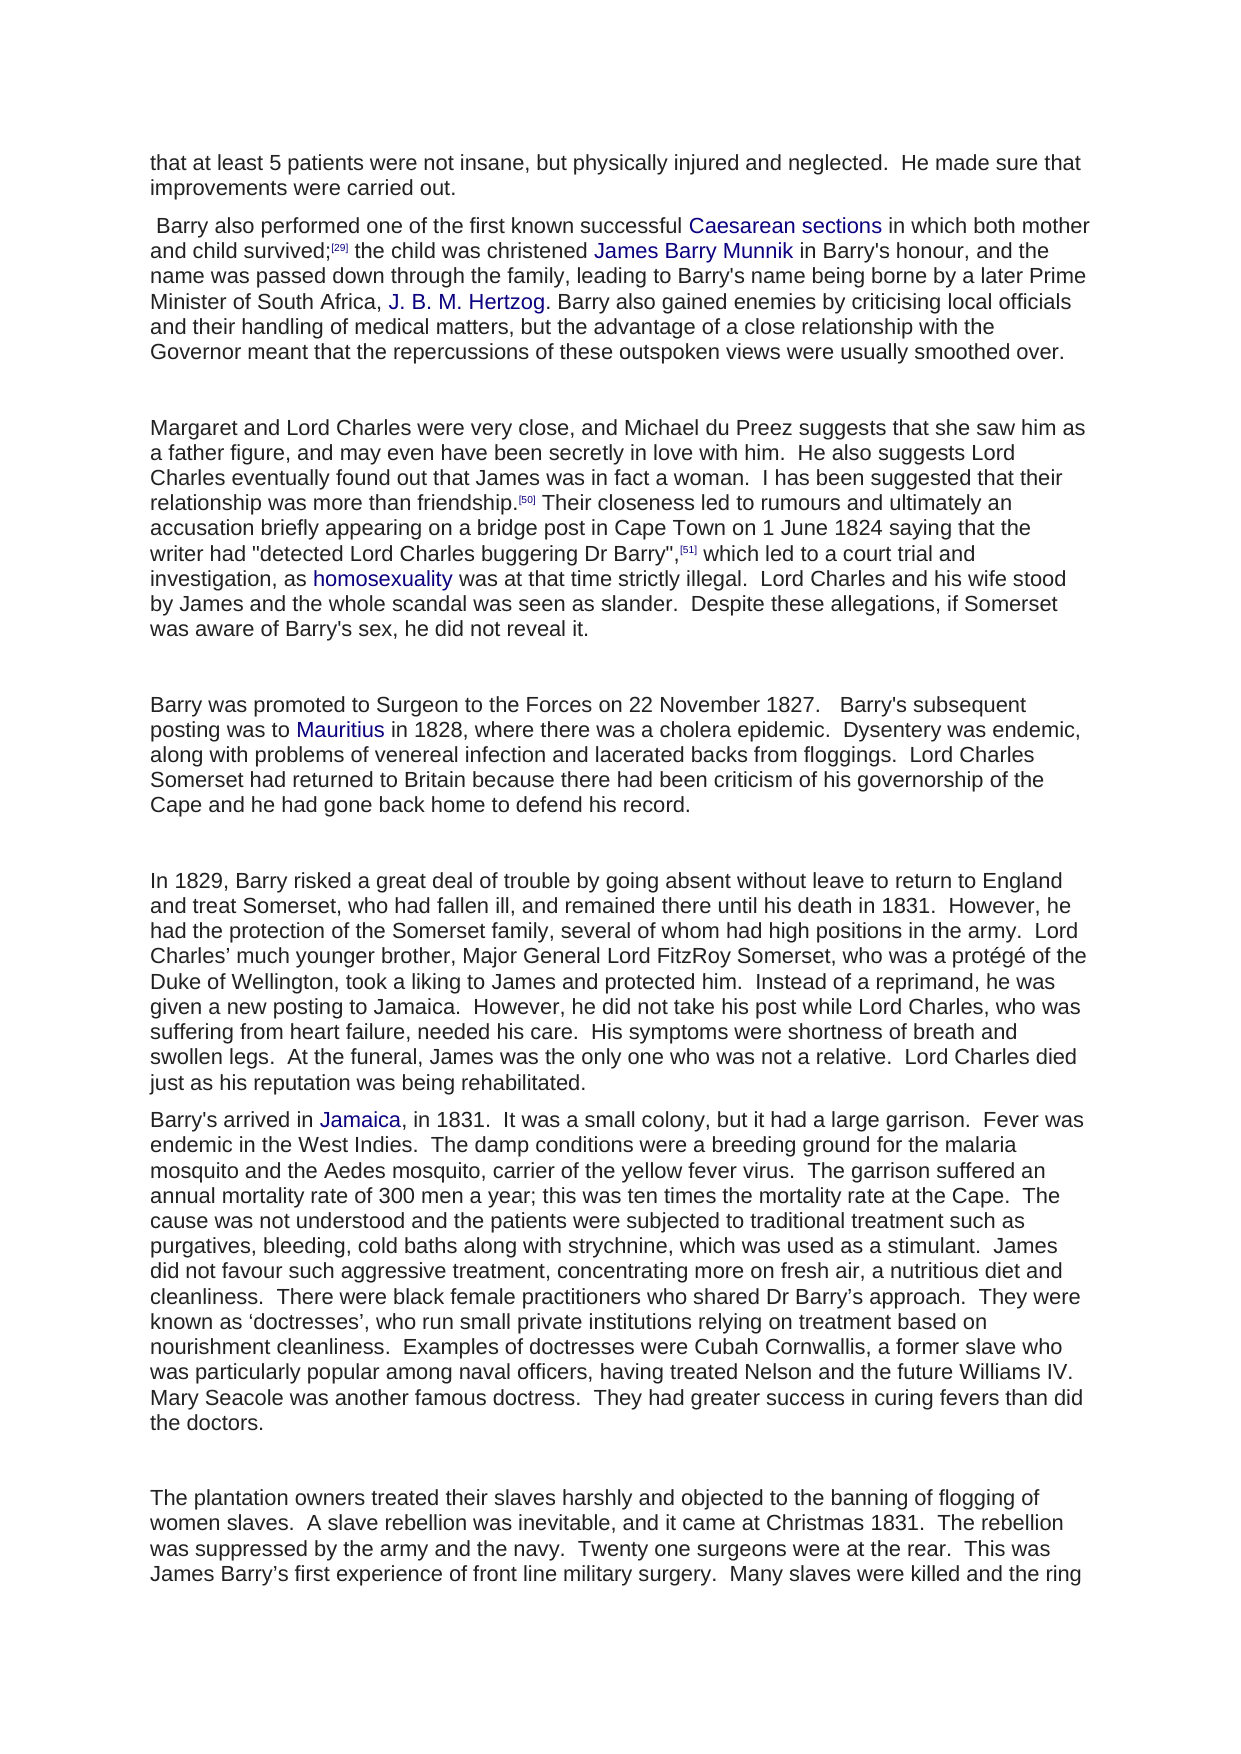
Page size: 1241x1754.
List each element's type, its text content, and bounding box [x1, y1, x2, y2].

text In 1829, Barry risked a great deal of trouble by going absent without leave to return to England and treat Somerset, who had fallen ill, and remained there until his death in 1831. However, he had the protection of the Somerset family, several of whom had high positions in the army. Lord Charles’ much younger brother, Major General Lord FitzRoy Somerset, who was a protégé of the Duke of Wellington, took a liking to James and protected him. Instead of a reprimand, he was given a new posting to Jamaica. However, he did not take his post while Lord Charles, who was suffering from heart failure, needed his care. His symptoms were shortness of breath and swollen legs. At the funeral, James was the only one who was not a relative. Lord Charles died just as his reputation was being rehabilitated. [150, 868, 1090, 1094]
text Barry also performed one of the first known successful Caesarean sections in which both mother and child survived;[29] the child was christened James Barry Munnik in Barry's honour, and the name was passed down through the family, leading to Barry's name being borne by a later Prime Minister of South Africa, J. B. M. Hertzog. Barry also gained enemies by criticising local officials and their handling of medical matters, but the advantage of a close relationship with the Governor meant that the repercussions of these outspoken views were usually smoothed over. [150, 213, 1090, 364]
text Barry's arrived in Jamaica, in 1831. It was a small colony, but it had a large garrison. Fever was endemic in the West Indies. The damp conditions were a breeding ground for the malaria mosquito and the Aedes mosquito, carrier of the yellow fever virus. The garrison suffered an annual mortality rate of 300 men a year; this was ten times the mortality rate at the Cape. The cause was not understood and the patients were subjected to traditional treatment such as purgatives, bleeding, cold baths along with strychnine, which was used as a stimulant. James did not favour such aggressive treatment, concentrating more on fresh air, a nutritious diet and cleanliness. There were black female practitioners who shared Dr Barry’s approach. They were known as ‘doctresses’, who run small private institutions relying on treatment based on nourishment cleanliness. Examples of doctresses were Cubah Cornwallis, a former slave who was particularly popular among naval officers, having treated Nelson and the future Williams IV. Mary Seacole was another famous doctress. They had greater success in curing fevers than did the doctors. [150, 1107, 1090, 1435]
text Barry was promoted to Surgeon to the Forces on 22 November 1827. Barry's subsequent posting was to Mauritius in 1828, where there was a cholera epidemic. Dysentery was endemic, along with problems of venereal infection and lacerated backs from floggings. Lord Charles Somerset had returned to Britain because there had been criticism of his governorship of the Cape and he had gone back home to defend his record. [150, 691, 1090, 817]
text Margaret and Lord Charles were very close, and Michael du Preez suggests that she saw him as a father figure, and may even have been secretly in love with him. He also suggests Lord Charles eventually found out that James was in fact a woman. I has been suggested that their relationship was more than friendship.[50] Their closeness led to rumours and ultimately an accusation briefly appearing on a bridge post in Cape Town on 1 June 1824 saying that the writer had "detected Lord Charles buggering Dr Barry",[51] which led to a court trial and investigation, as homosexuality was at that time strictly illegal. Lord Charles and his wife stood by James and the whole scandal was seen as slander. Despite these allegations, if Somerset was aware of Barry's sex, he did not reveal it. [150, 414, 1090, 641]
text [150, 1485, 1090, 1586]
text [150, 150, 1090, 200]
